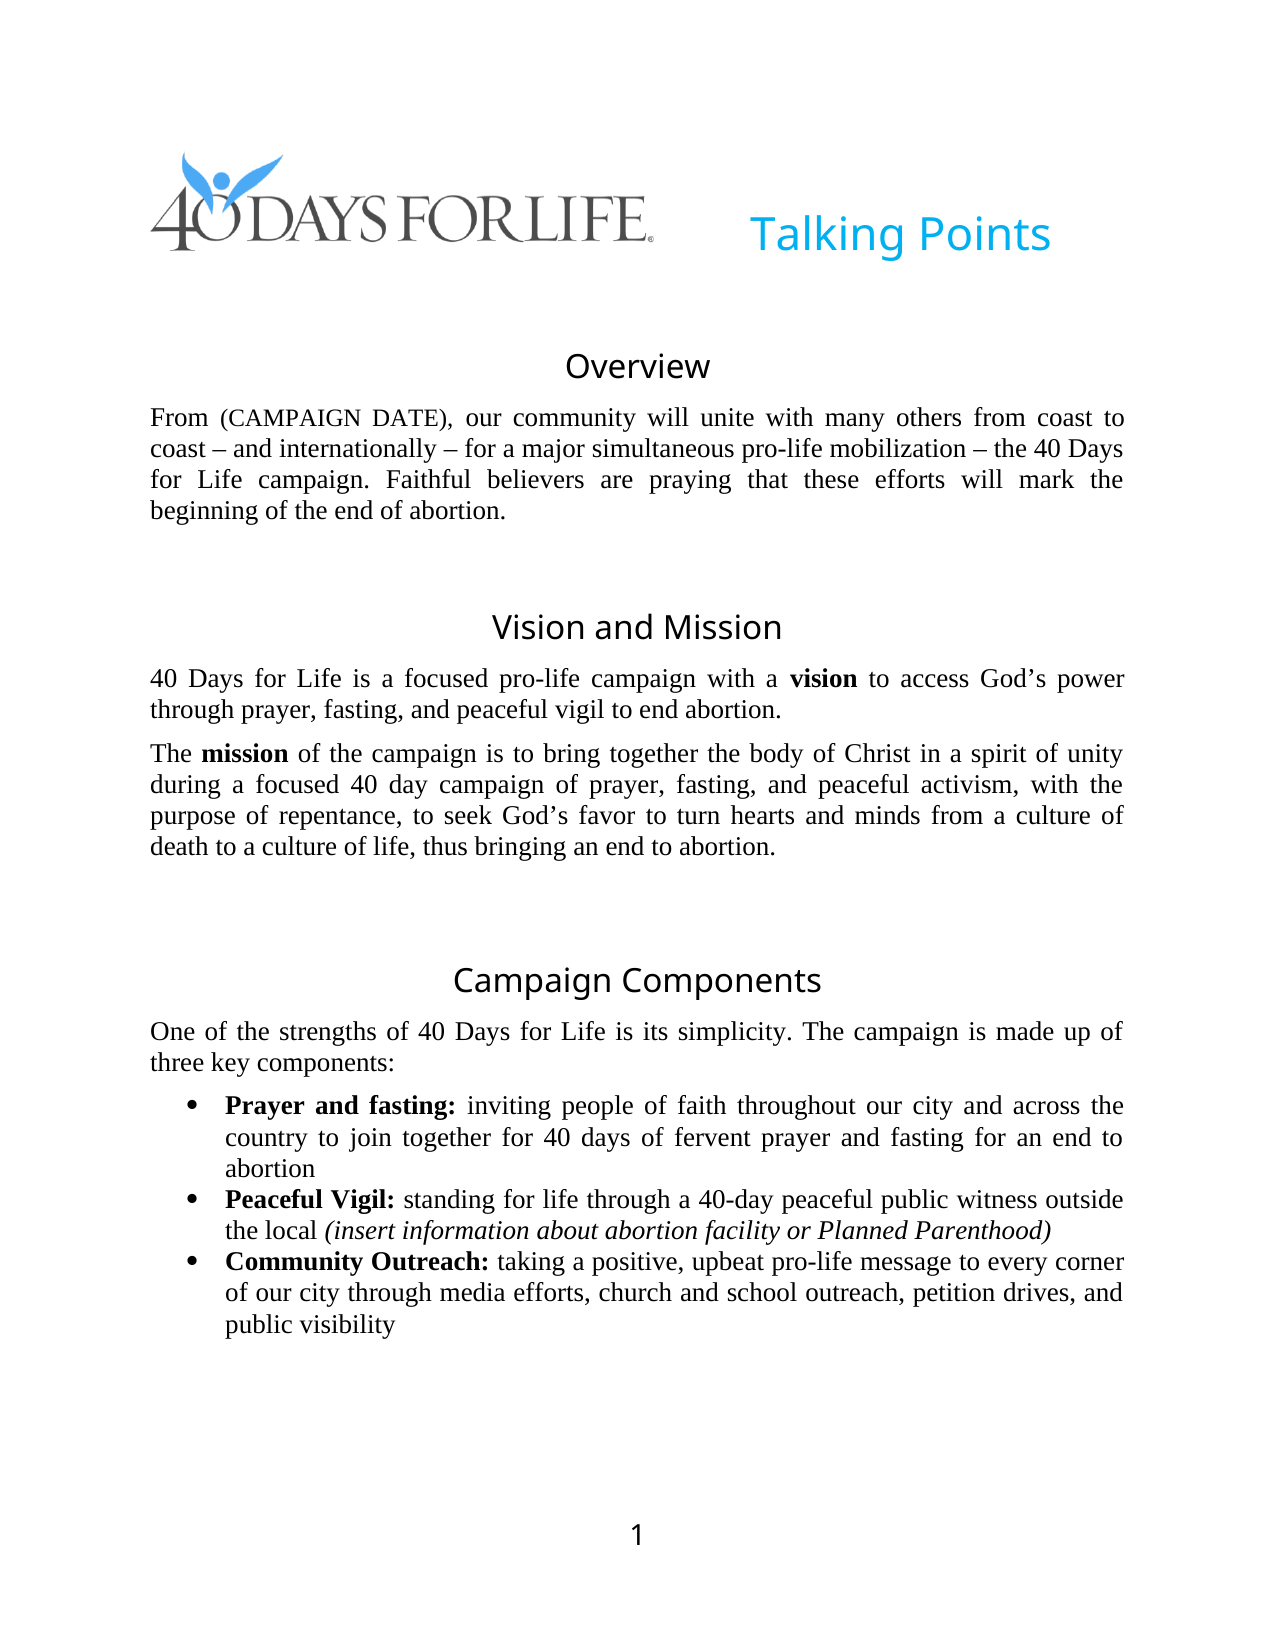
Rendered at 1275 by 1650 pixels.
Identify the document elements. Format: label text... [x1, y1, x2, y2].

subtitle Vision and Mission [150, 604, 1125, 649]
subtitle Community Outreach: taking a positive, upbeat pro-life message to every corner of our city through media efforts, church and school outreach, petition drives, and public visibility [187, 1245, 1125, 1339]
subtitle Prayer and fasting: inviting people of faith throughout our city and across the country to join together for 40 days of fervent prayer and fasting for an end to abortion [187, 1089, 1125, 1183]
text Campaign Components [150, 957, 1125, 1002]
text Overview [150, 343, 1125, 388]
picture [150, 150, 654, 251]
subtitle Peaceful Vigil: standing for life through a 40-day peaceful public witness outside the local (insert information about abortion facility or Planned Parenthood) [187, 1183, 1125, 1245]
text From (CAMPAIGN DATE), our community will unite with many others from coast to coast – and internationally – for a major simultaneous pro-life mobilization – the 40 Days for Life campaign. Faithful believers are praying that these efforts will mark the beginning of the end of abortion. [150, 401, 1125, 525]
text One of the strengths of 40 Days for Life is its simplicity. The campaign is made up of three key components: [150, 1014, 1125, 1077]
text 40 Days for Life is a focused pro-life campaign with a vision to access God’s power through prayer, fasting, and peaceful vigil to end abortion. [150, 662, 1125, 724]
text The mission of the campaign is to bring together the body of Christ in a spirit of unity during a focused 40 day campaign of prayer, fasting, and peaceful activism, with the purpose of repentance, to seek God’s favor to turn hearts and minds from a culture of death to a culture of life, thus bringing an end to abortion. [150, 737, 1125, 861]
